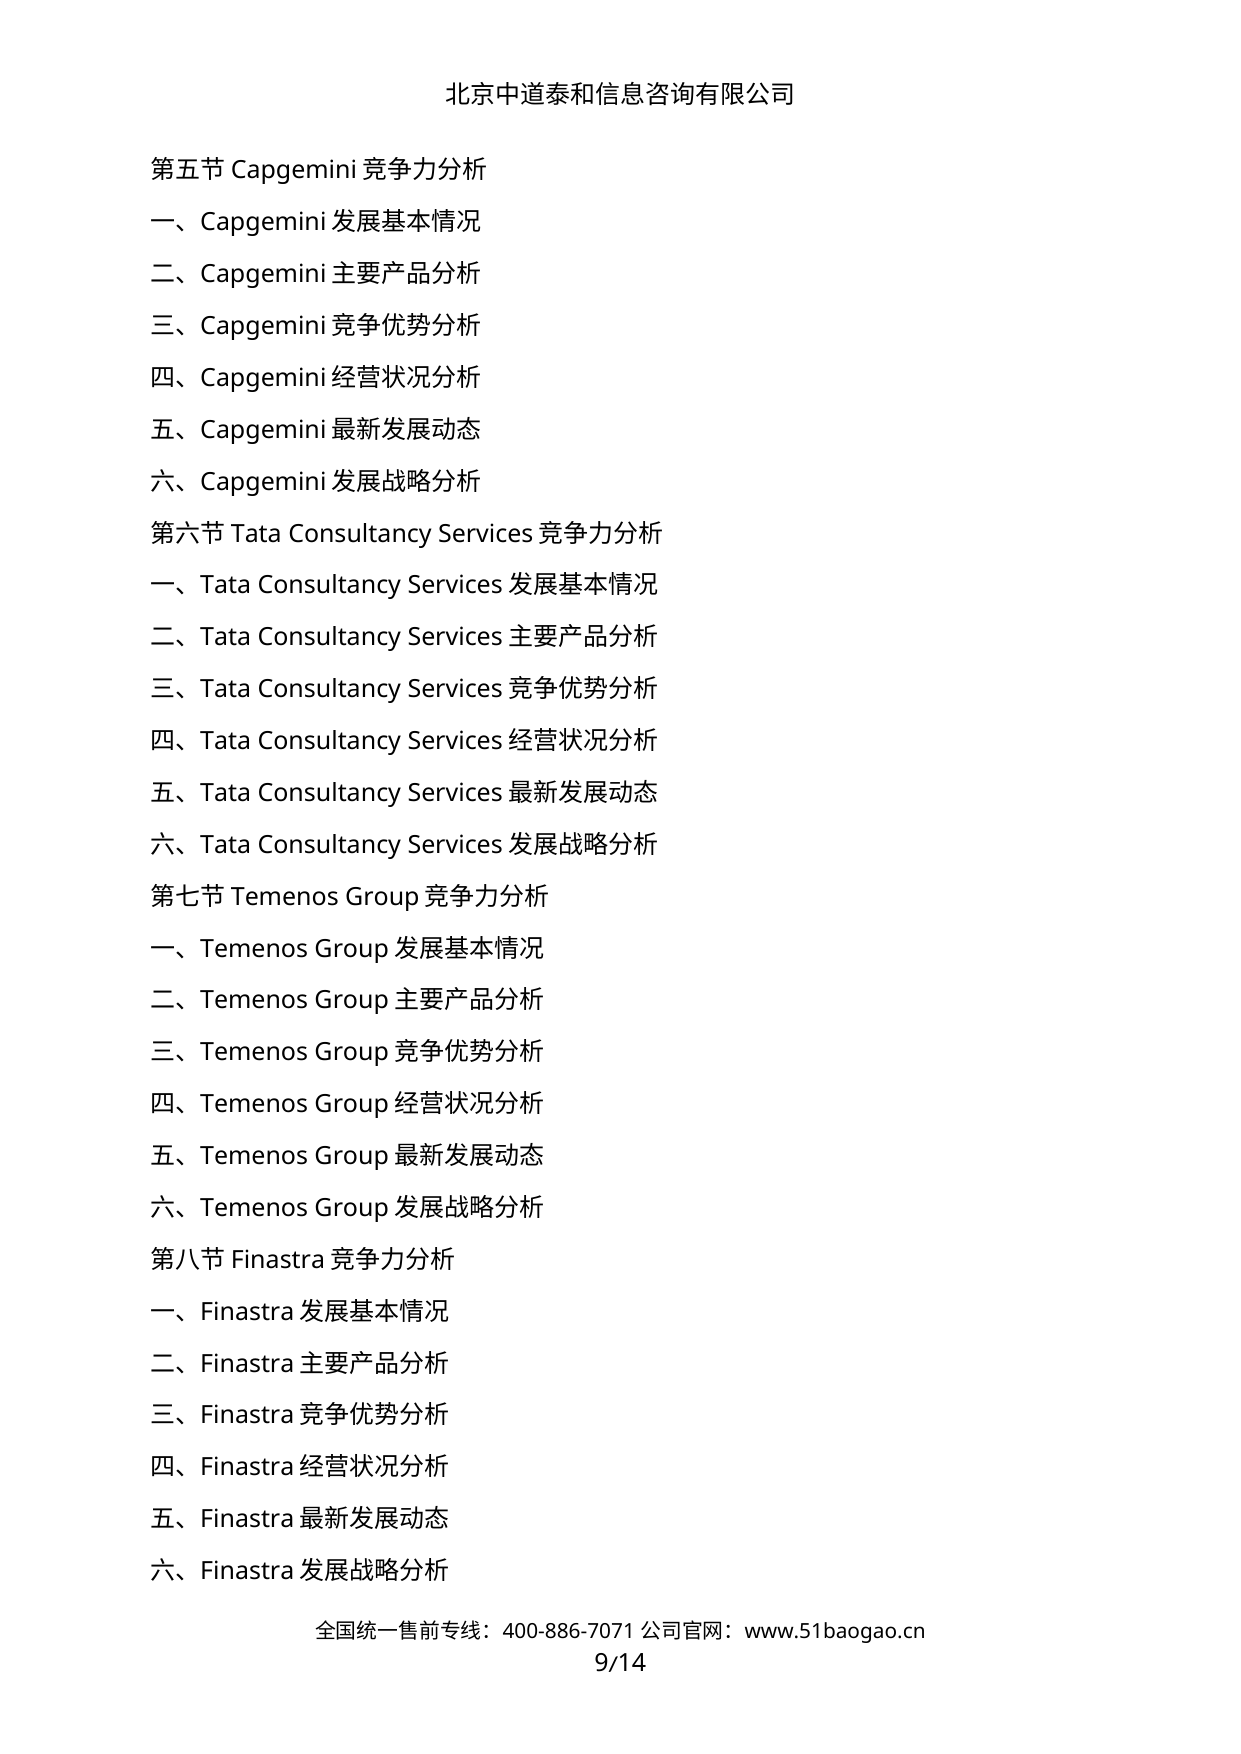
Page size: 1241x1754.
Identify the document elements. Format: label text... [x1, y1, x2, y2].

text 五、Finastra最新发展动态 [150, 1499, 1090, 1535]
text 一、Temenos Group发展基本情况 [150, 928, 1090, 964]
text 三、Finastra竞争优势分析 [150, 1395, 1090, 1431]
text 第七节 Temenos Group竞争力分析 [150, 876, 1090, 912]
text 三、Temenos Group竞争优势分析 [150, 1032, 1090, 1068]
text 五、Capgemini最新发展动态 [150, 409, 1090, 446]
text 第五节 Capgemini竞争力分析 [150, 150, 1090, 186]
text 五、Tata Consultancy Services最新发展动态 [150, 772, 1090, 809]
text 第八节 Finastra竞争力分析 [150, 1239, 1090, 1276]
text 六、Temenos Group发展战略分析 [150, 1187, 1090, 1224]
text 六、Capgemini发展战略分析 [150, 461, 1090, 497]
text 二、Finastra主要产品分析 [150, 1343, 1090, 1379]
text 第六节 Tata Consultancy Services竞争力分析 [150, 513, 1090, 549]
text 一、Finastra发展基本情况 [150, 1291, 1090, 1327]
text 一、Capgemini发展基本情况 [150, 202, 1090, 238]
text 四、Tata Consultancy Services经营状况分析 [150, 721, 1090, 757]
text 二、Temenos Group主要产品分析 [150, 980, 1090, 1016]
text 一、Tata Consultancy Services发展基本情况 [150, 565, 1090, 601]
text 四、Finastra经营状况分析 [150, 1447, 1090, 1483]
text 三、Tata Consultancy Services竞争优势分析 [150, 669, 1090, 705]
text 四、Capgemini经营状况分析 [150, 357, 1090, 394]
text 六、Tata Consultancy Services发展战略分析 [150, 824, 1090, 861]
text 六、Finastra发展战略分析 [150, 1551, 1090, 1587]
text 四、Temenos Group经营状况分析 [150, 1084, 1090, 1120]
text 五、Temenos Group最新发展动态 [150, 1136, 1090, 1172]
text 二、Tata Consultancy Services主要产品分析 [150, 617, 1090, 653]
text 三、Capgemini竞争优势分析 [150, 306, 1090, 342]
text 二、Capgemini主要产品分析 [150, 254, 1090, 290]
